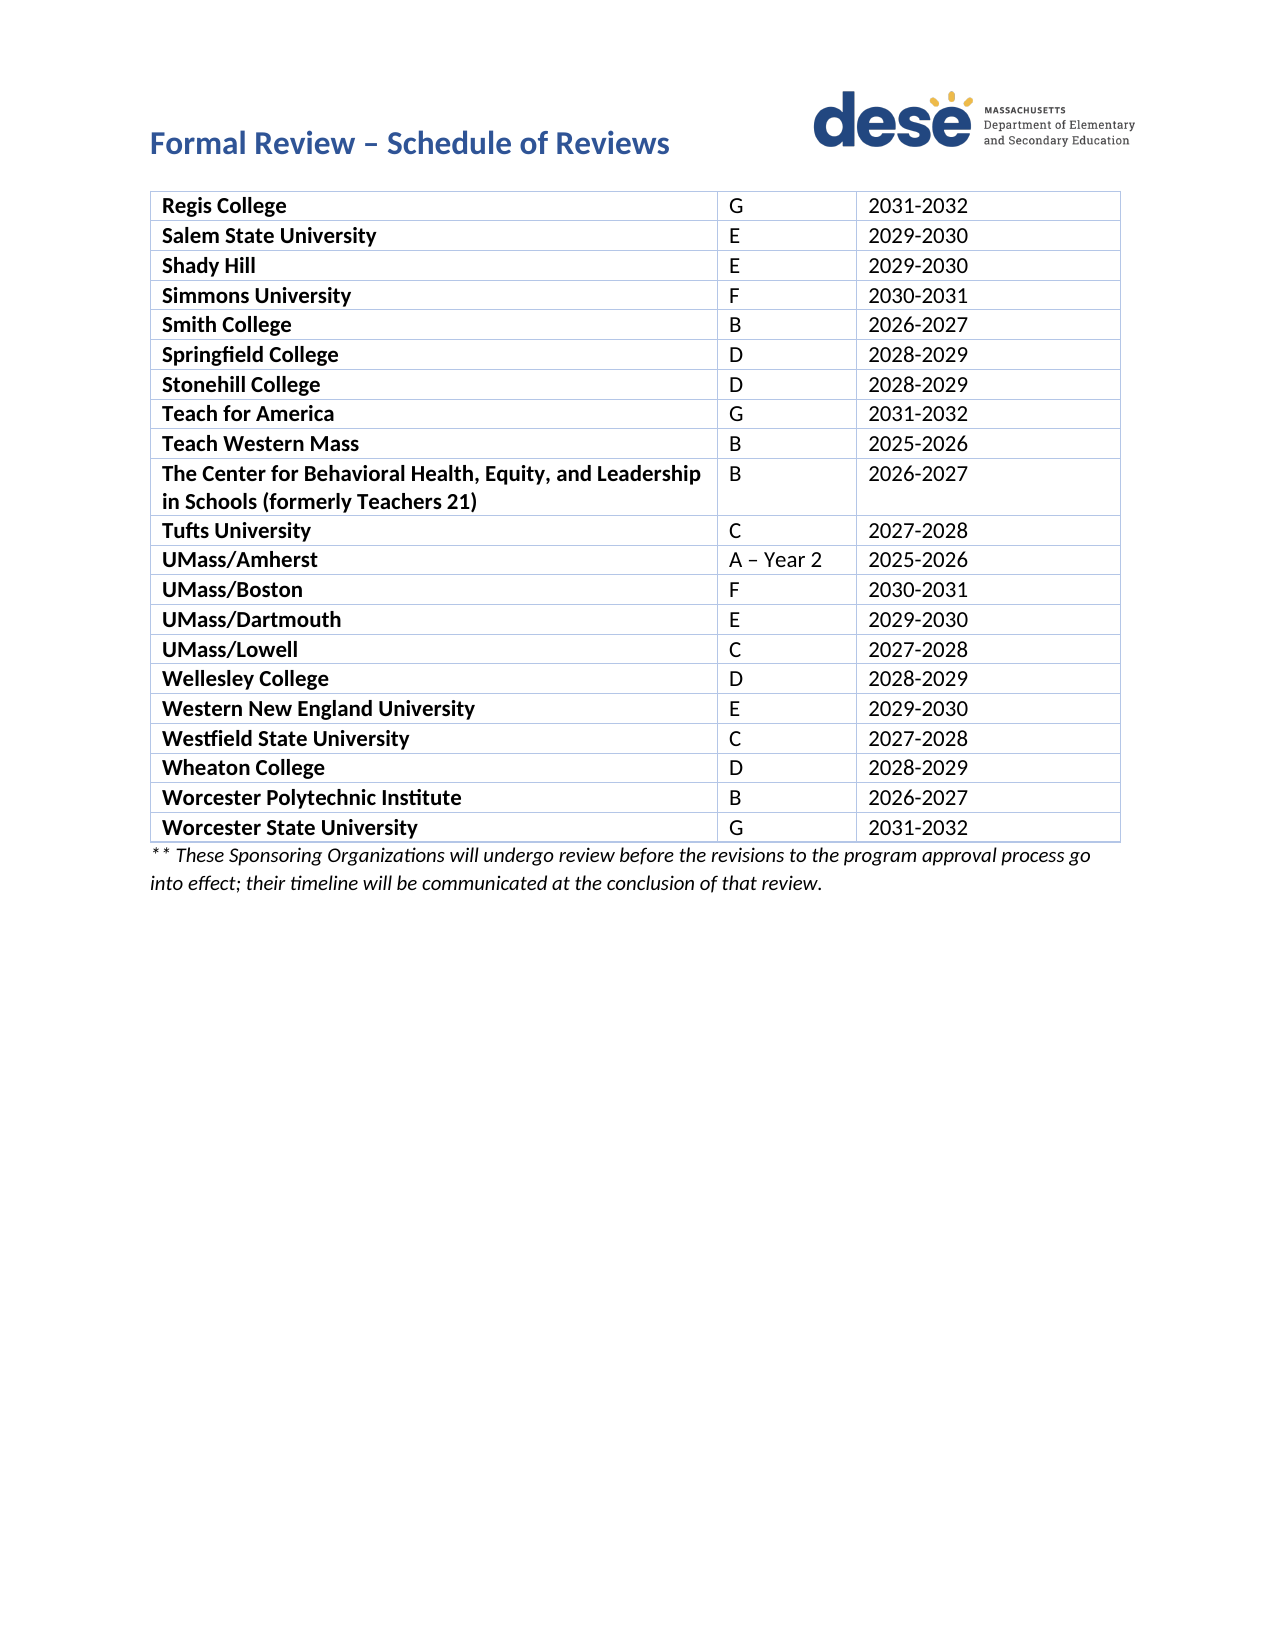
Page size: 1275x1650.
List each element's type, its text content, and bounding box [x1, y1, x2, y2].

table_cell Stonehill College [151, 370, 717, 398]
table_cell 2031-2032 [857, 192, 1120, 220]
table_cell UMass/Amherst [151, 546, 717, 574]
table_cell 2031-2032 [857, 813, 1120, 841]
table_cell UMass/Boston [151, 575, 717, 604]
table_cell Teach for America [151, 400, 717, 428]
table_cell Worcester Polytechnic Institute [151, 783, 717, 812]
table_cell 2027-2028 [857, 516, 1120, 544]
table_cell B [718, 783, 856, 812]
table_cell B [718, 310, 856, 339]
table_cell C [718, 516, 856, 544]
table_cell Simmons University [151, 281, 717, 309]
table_cell F [718, 575, 856, 604]
table_cell UMass/Lowell [151, 635, 717, 663]
table_cell B [718, 459, 856, 515]
table_cell Wheaton College [151, 754, 717, 782]
table_cell 2026-2027 [857, 310, 1120, 339]
table_cell F [718, 281, 856, 309]
table_cell G [718, 400, 856, 428]
table_cell C [718, 635, 856, 663]
table_cell E [718, 221, 856, 250]
table_cell UMass/Dartmouth [151, 605, 717, 634]
table_cell 2027-2028 [857, 635, 1120, 663]
table_cell 2025-2026 [857, 546, 1120, 574]
picture [804, 74, 1143, 172]
table_cell D [718, 754, 856, 782]
table_cell 2026-2027 [857, 459, 1120, 515]
table_cell E [718, 251, 856, 280]
table_cell Regis College [151, 192, 717, 220]
table_cell G [718, 813, 856, 841]
table_cell E [718, 605, 856, 634]
table_cell 2028-2029 [857, 370, 1120, 398]
table_cell E [718, 694, 856, 723]
table_cell 2029-2030 [857, 694, 1120, 723]
table_cell Teach Western Mass [151, 429, 717, 458]
table_cell 2027-2028 [857, 724, 1120, 752]
table_cell Westfield State University [151, 724, 717, 752]
table_cell B [718, 429, 856, 458]
table_cell A – Year 2 [718, 546, 856, 574]
table_cell Shady Hill [151, 251, 717, 280]
table_cell 2029-2030 [857, 251, 1120, 280]
table_cell 2029-2030 [857, 605, 1120, 634]
table_cell 2026-2027 [857, 783, 1120, 812]
table_cell D [718, 370, 856, 398]
table_cell Salem State University [151, 221, 717, 250]
table_cell 2030-2031 [857, 575, 1120, 604]
table_cell 2025-2026 [857, 429, 1120, 458]
table_cell G [718, 192, 856, 220]
table_cell Wellesley College [151, 664, 717, 693]
table_cell 2029-2030 [857, 221, 1120, 250]
table_cell The Center for Behavioral Health, Equity, and Leadership in Schools (formerly Teachers 21) [151, 459, 717, 515]
table_cell D [718, 340, 856, 369]
table_cell Springfield College [151, 340, 717, 369]
table_cell C [718, 724, 856, 752]
table_cell 2030-2031 [857, 281, 1120, 309]
table_cell Smith College [151, 310, 717, 339]
table_cell 2028-2029 [857, 340, 1120, 369]
table_cell Worcester State University [151, 813, 717, 841]
table_cell D [718, 664, 856, 693]
text ** These Sponsoring Organizations will undergo review before the revisions to the program approval process go into effect; their timeline will be communicated at the conclusion of that review. [150, 842, 1125, 895]
table_cell 2028-2029 [857, 664, 1120, 693]
table_cell 2028-2029 [857, 754, 1120, 782]
table_cell 2031-2032 [857, 400, 1120, 428]
table_cell Western New England University [151, 694, 717, 723]
table_cell Tufts University [151, 516, 717, 544]
